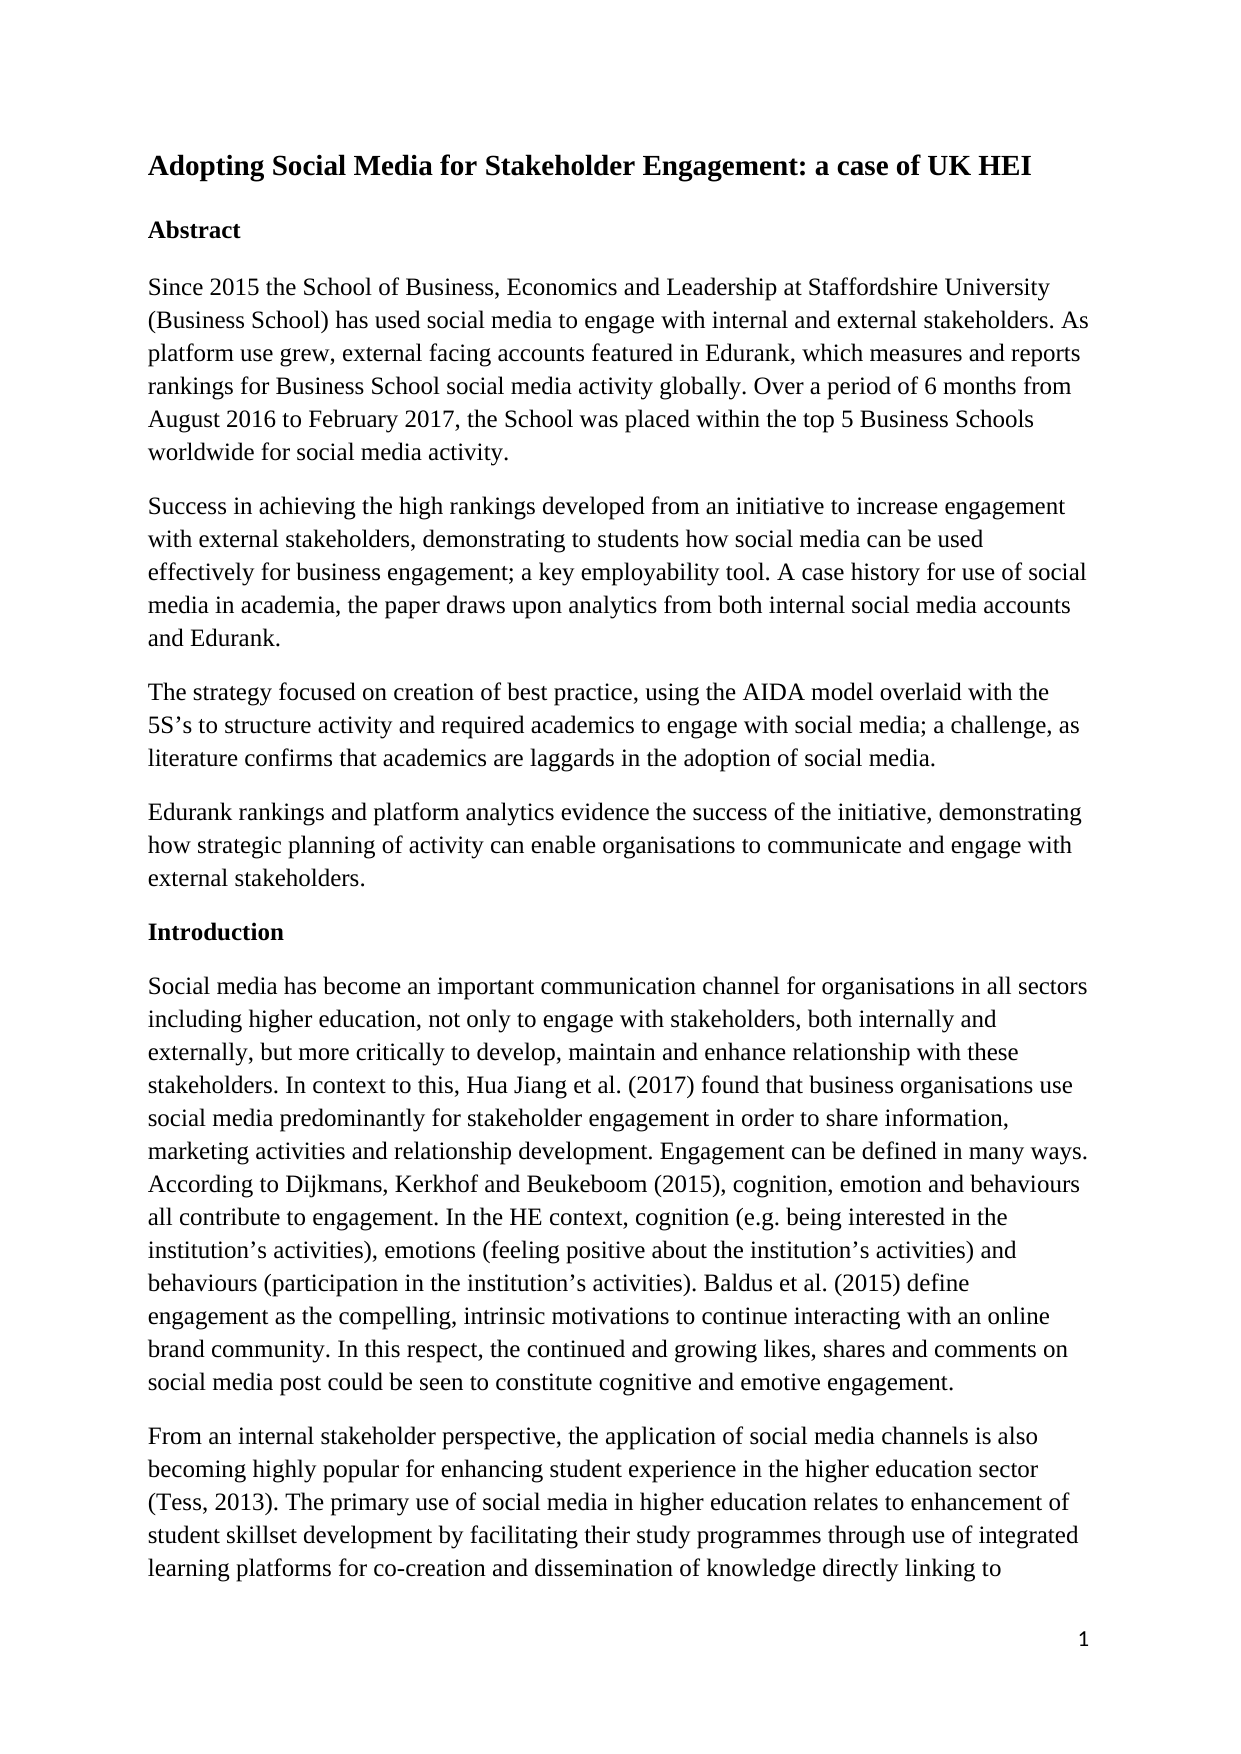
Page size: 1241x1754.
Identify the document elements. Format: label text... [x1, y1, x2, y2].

text Adopting Social Media for Stakeholder Engagement: a case of UK HEI [148, 148, 1092, 181]
text The strategy focused on creation of best practice, using the AIDA model overlaid with the 5S’s to structure activity and required academics to engage with social media; a challenge, as literature confirms that academics are laggards in the adoption of social media. [148, 677, 1092, 772]
text Success in achieving the high rankings developed from an initiative to increase engagement with external stakeholders, demonstrating to students how social media can be used effectively for business engagement; a key employability tool. A case history for use of social media in academia, the paper draws upon analytics from both internal social media accounts and Edurank. [148, 491, 1092, 652]
text Since 2015 the School of Business, Economics and Leadership at Staffordshire University (Business School) has used social media to engage with internal and external stakeholders. As platform use grew, external facing accounts featured in Edurank, which measures and reports rankings for Business School social media activity globally. Over a period of 6 months from August 2016 to February 2017, the School was placed within the top 5 Business Schools worldwide for social media activity. [148, 272, 1092, 466]
text Edurank rankings and platform analytics evidence the success of the initiative, demonstrating how strategic planning of activity can enable organisations to communicate and engage with external stakeholders. [148, 797, 1092, 892]
text Introduction [148, 917, 1092, 946]
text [148, 1421, 1092, 1582]
text Abstract [148, 215, 1092, 243]
text Social media has become an important communication channel for organisations in all sectors including higher education, not only to engage with stakeholders, both internally and externally, but more critically to develop, maintain and enhance relationship with these stakeholders. In context to this, Hua Jiang et al. (2017) found that business organisations use social media predominantly for stakeholder engagement in order to share information, marketing activities and relationship development. Engagement can be defined in many ways. According to Dijkmans, Kerkhof and Beukeboom (2015), cognition, emotion and behaviours all contribute to engagement. In the HE context, cognition (e.g. being interested in the institution’s activities), emotions (feeling positive about the institution’s activities) and behaviours (participation in the institution’s activities). Baldus et al. (2015) define engagement as the compelling, intrinsic motivations to continue interacting with an online brand community. In this respect, the continued and growing likes, shares and comments on social media post could be seen to constitute cognitive and emotive engagement. [148, 971, 1092, 1396]
